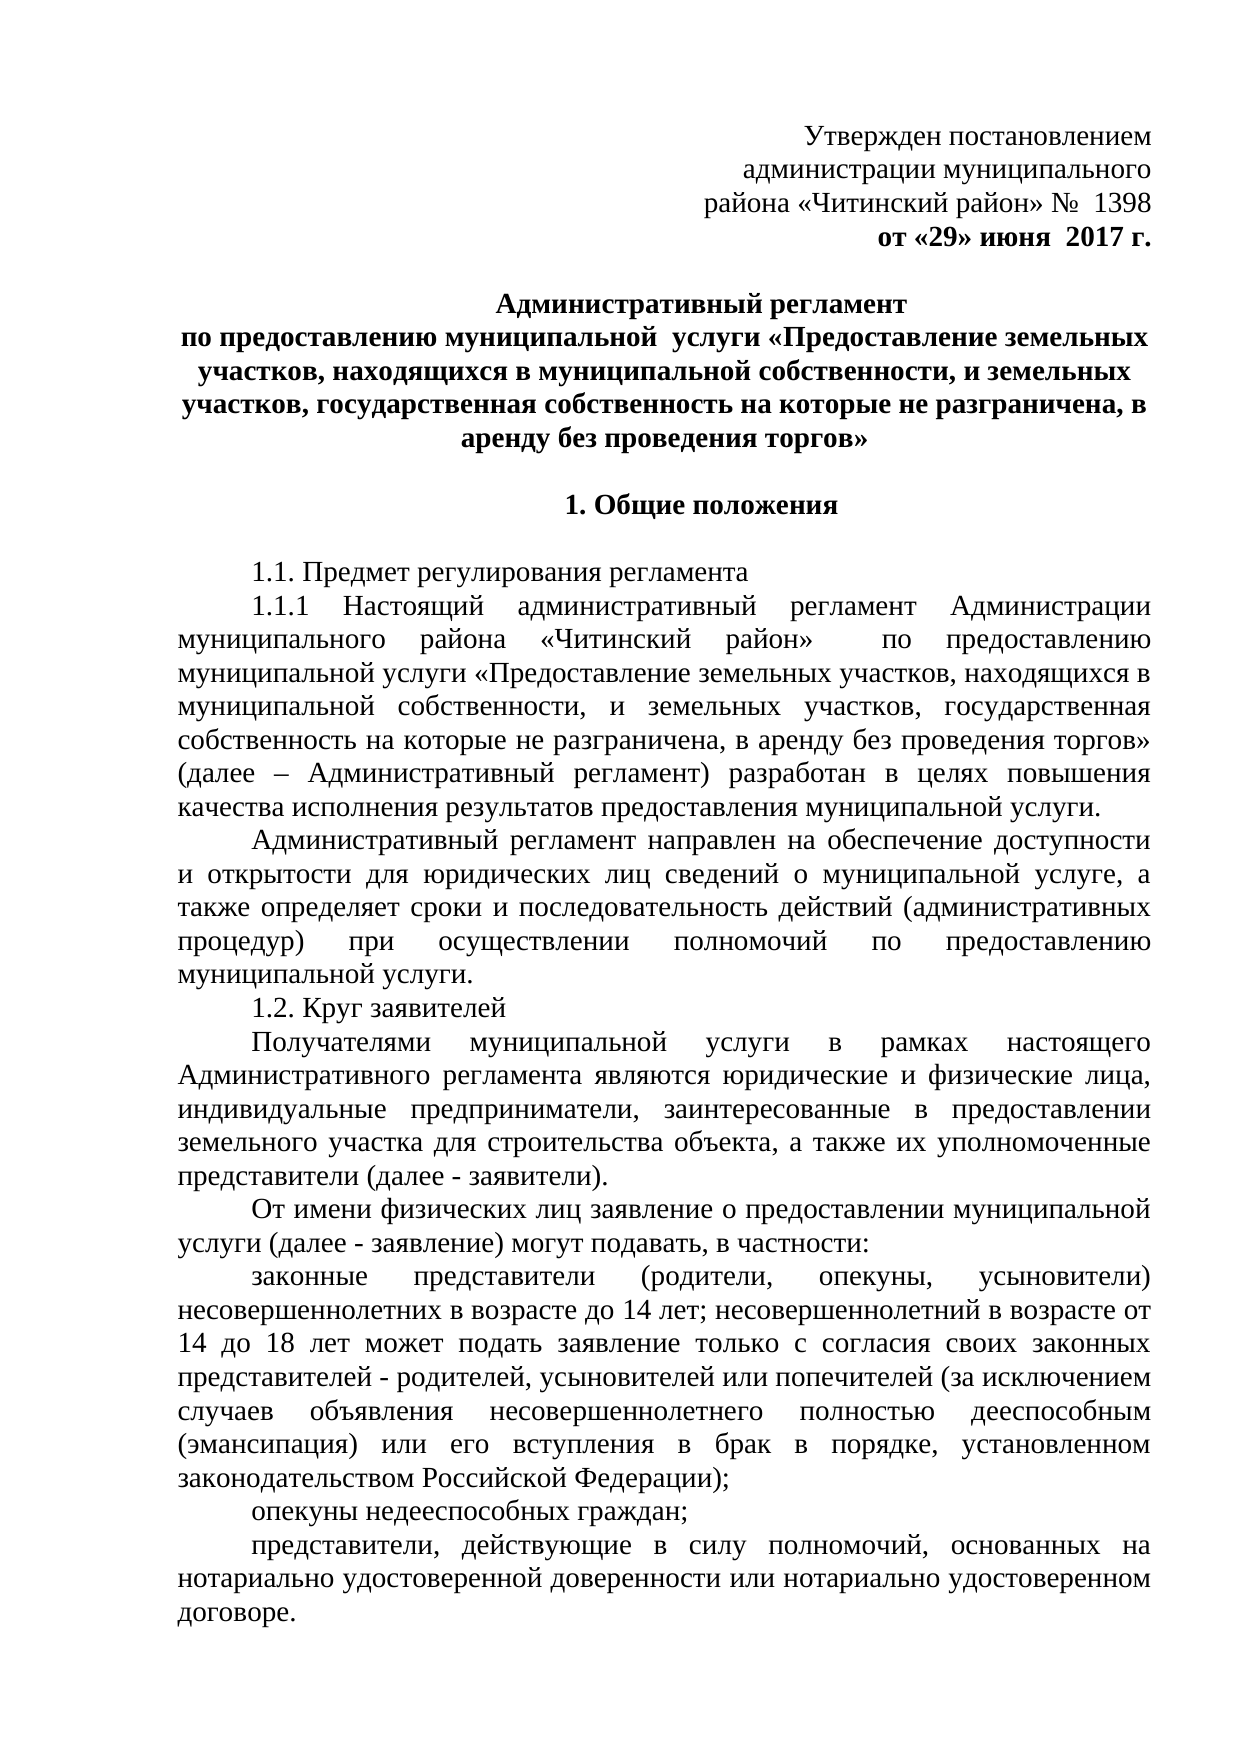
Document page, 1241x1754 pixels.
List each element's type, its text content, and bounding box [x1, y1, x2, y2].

text 1. Общие положения [177, 487, 1152, 521]
title Утвержден постановлением администрации муниципального района «Читинский район» № 1398 [665, 118, 1152, 219]
text 1.1. Предмет регулирования регламента [177, 554, 1152, 588]
text от «29» июня 2017 г. [665, 219, 1152, 252]
text От имени физических лиц заявление о предоставлении муниципальной услуги (далее - заявление) могут подавать, в частности: [177, 1191, 1152, 1258]
text представители, действующие в силу полномочий, основанных на нотариально удостоверенной доверенности или нотариально удостоверенном договоре. [177, 1527, 1152, 1627]
text законные представители (родители, опекуны, усыновители) несовершеннолетних в возрасте до 14 лет; несовершеннолетний в возрасте от 14 до 18 лет может подать заявление только с согласия своих законных представителей - родителей, усыновителей или попечителей (за исключением случаев объявления несовершеннолетнего полностью дееспособным (эмансипация) или его вступления в брак в порядке, установленном законодательством Российской Федерации); [177, 1258, 1152, 1493]
text опекуны недееспособных граждан; [177, 1493, 1152, 1527]
text по предоставлению муниципальной услуги «Предоставление земельных участков, находящихся в муниципальной собственности, и земельных участков, государственная собственность на которые не разграничена, в аренду без проведения торгов» [177, 319, 1152, 453]
text Административный регламент [177, 286, 1152, 319]
text 1.2. Круг заявителей [177, 990, 1152, 1024]
text 1.1.1 Настоящий административный регламент Администрации муниципального района «Читинский район» по предоставлению муниципальной услуги «Предоставление земельных участков, находящихся в муниципальной собственности, и земельных участков, государственная собственность на которые не разграничена, в аренду без проведения торгов» (далее – Административный регламент) разработан в целях повышения качества исполнения результатов предоставления муниципальной услуги. [177, 588, 1152, 822]
text Получателями муниципальной услуги в рамках настоящего Административного регламента являются юридические и физические лица, индивидуальные предприниматели, заинтересованные в предоставлении земельного участка для строительства объекта, а также их уполномоченные представители (далее - заявители). [177, 1024, 1152, 1191]
text Административный регламент направлен на обеспечение доступности и открытости для юридических лиц сведений о муниципальной услуге, а также определяет сроки и последовательность действий (административных процедур) при осуществлении полномочий по предоставлению муниципальной услуги. [177, 822, 1152, 990]
